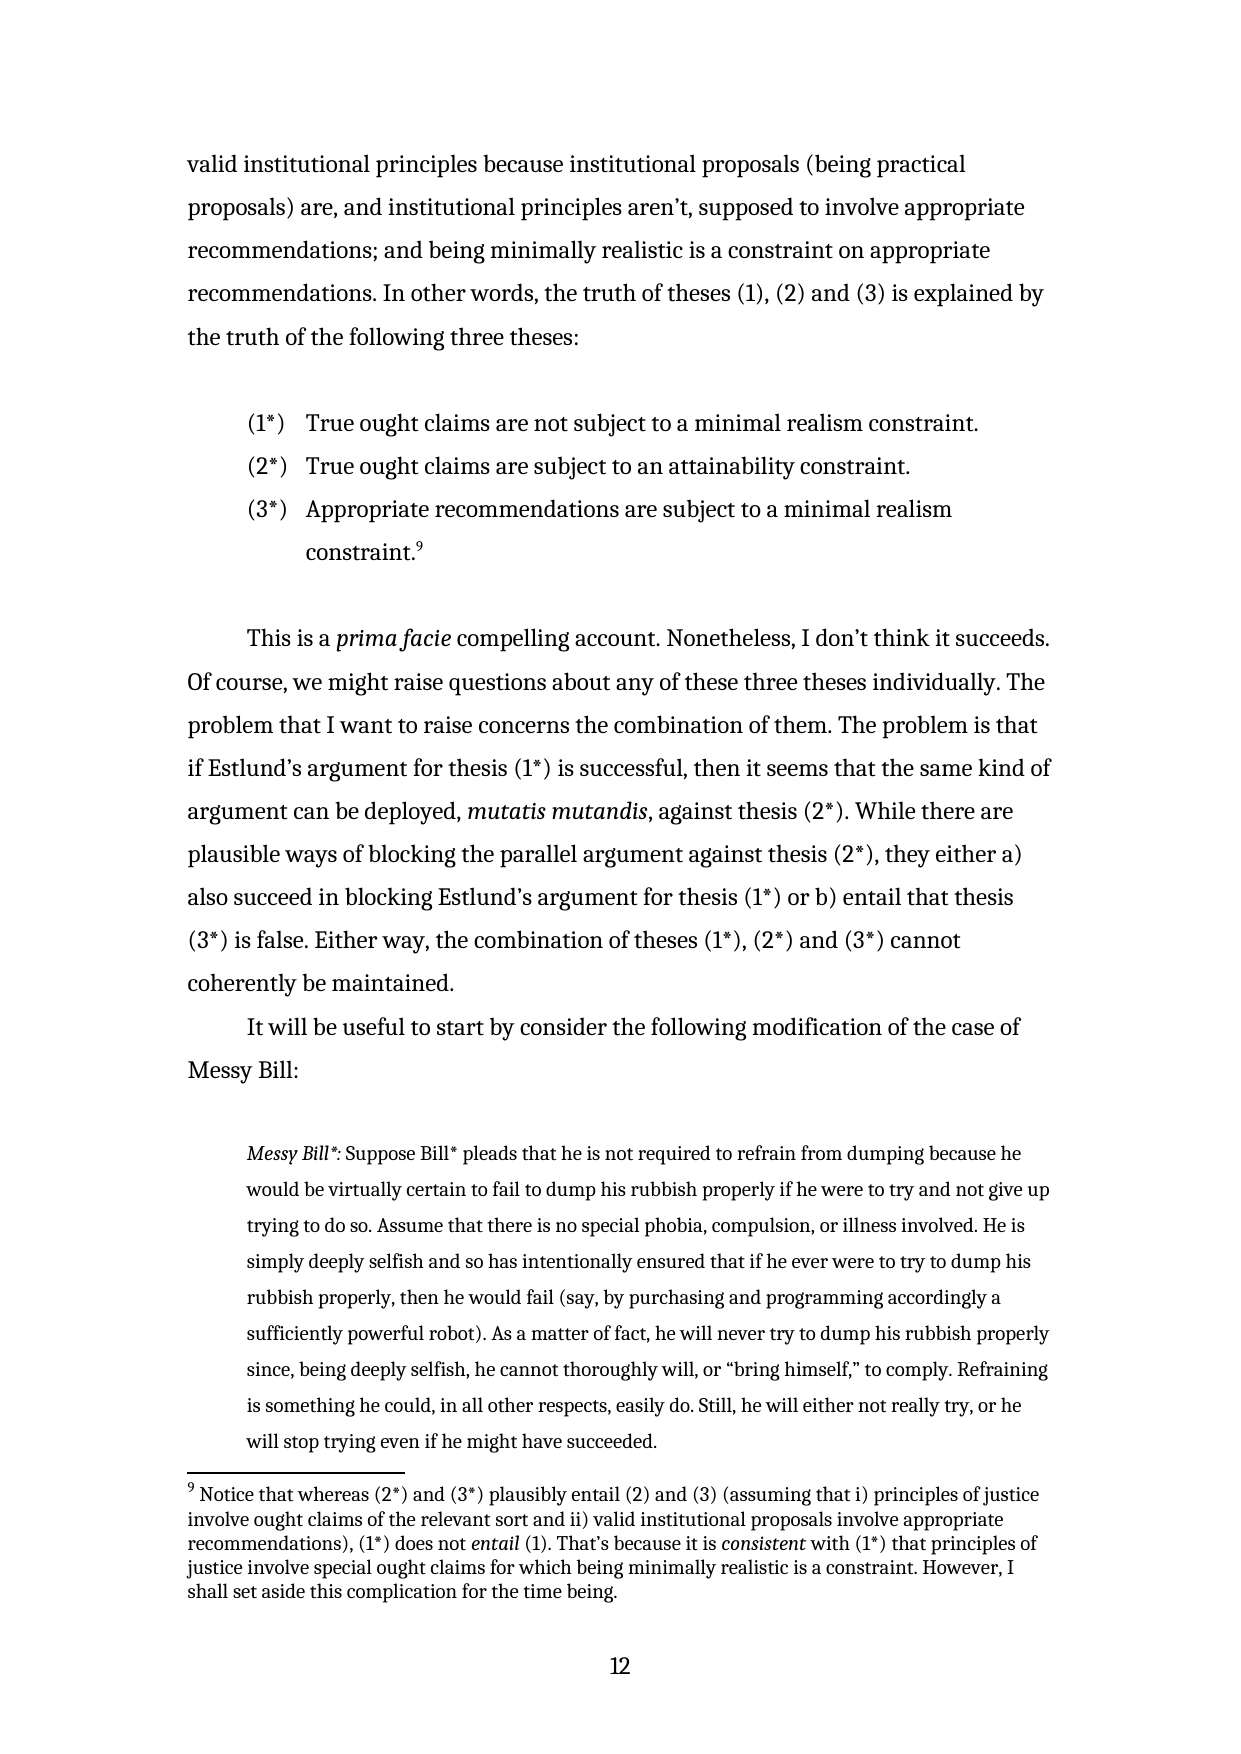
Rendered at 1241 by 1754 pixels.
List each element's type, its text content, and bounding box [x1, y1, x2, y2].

text (3*) Appropriate recommendations are subject to a minimal realism constraint. [247, 495, 1053, 567]
text It will be useful to start by consider the following modification of the case of Messy Bill: [187, 1012, 1053, 1084]
text (1*) True ought claims are not subject to a minimal realism constraint. [247, 409, 1053, 437]
text It might seem, then, that the distinction between true ought claims and appropriate recommendations provides us with exactly the vindicating explanation we were after. The explanation goes as follows: Being attainable is, and being minimally realistic isn’t, a constraint on valid institutional principles of justice because valid institutional principles of justice are true ought claims; and being attainable is, and being minimally realistic isn’t, a constraint on true ought claims. Being minimally realistic is a constraint on valid institutional proposals but not on valid institutional principles because institutional proposals (being practical proposals) are, and institutional principles aren’t, supposed to involve appropriate recommendations; and being minimally realistic is a constraint on appropriate recommendations. In other words, the truth of theses (1), (2) and (3) is explained by the truth of the following three theses: [187, 150, 1053, 351]
text This is a prima facie compelling account. Nonetheless, I don’t think it succeeds. Of course, we might raise questions about any of these three theses individually. The problem that I want to raise concerns the combination of them. The problem is that if Estlund’s argument for thesis (1*) is successful, then it seems that the same kind of argument can be deployed, mutatis mutandis, against thesis (2*). While there are plausible ways of blocking the parallel argument against thesis (2*), they either a) also succeed in blocking Estlund’s argument for thesis (1*) or b) entail that thesis (3*) is false. Either way, the combination of theses (1*), (2*) and (3*) cannot coherently be maintained. [187, 624, 1053, 998]
text (2*) True ought claims are subject to an attainability constraint. [247, 452, 1053, 481]
text Messy Bill*: Suppose Bill* pleads that he is not required to refrain from dumping because he would be virtually certain to fail to dump his rubbish properly if he were to try and not give up trying to do so. Assume that there is no special phobia, compulsion, or illness involved. He is simply deeply selfish and so has intentionally ensured that if he ever were to try to dump his rubbish properly, then he would fail (say, by purchasing and programming accordingly a sufficiently powerful robot). As a matter of fact, he will never try to dump his rubbish properly since, being deeply selfish, he cannot thoroughly will, or “bring himself,” to comply. Refraining is something he could, in all other respects, easily do. Still, he will either not really try, or he will stop trying even if he might have succeeded. [247, 1142, 1053, 1453]
